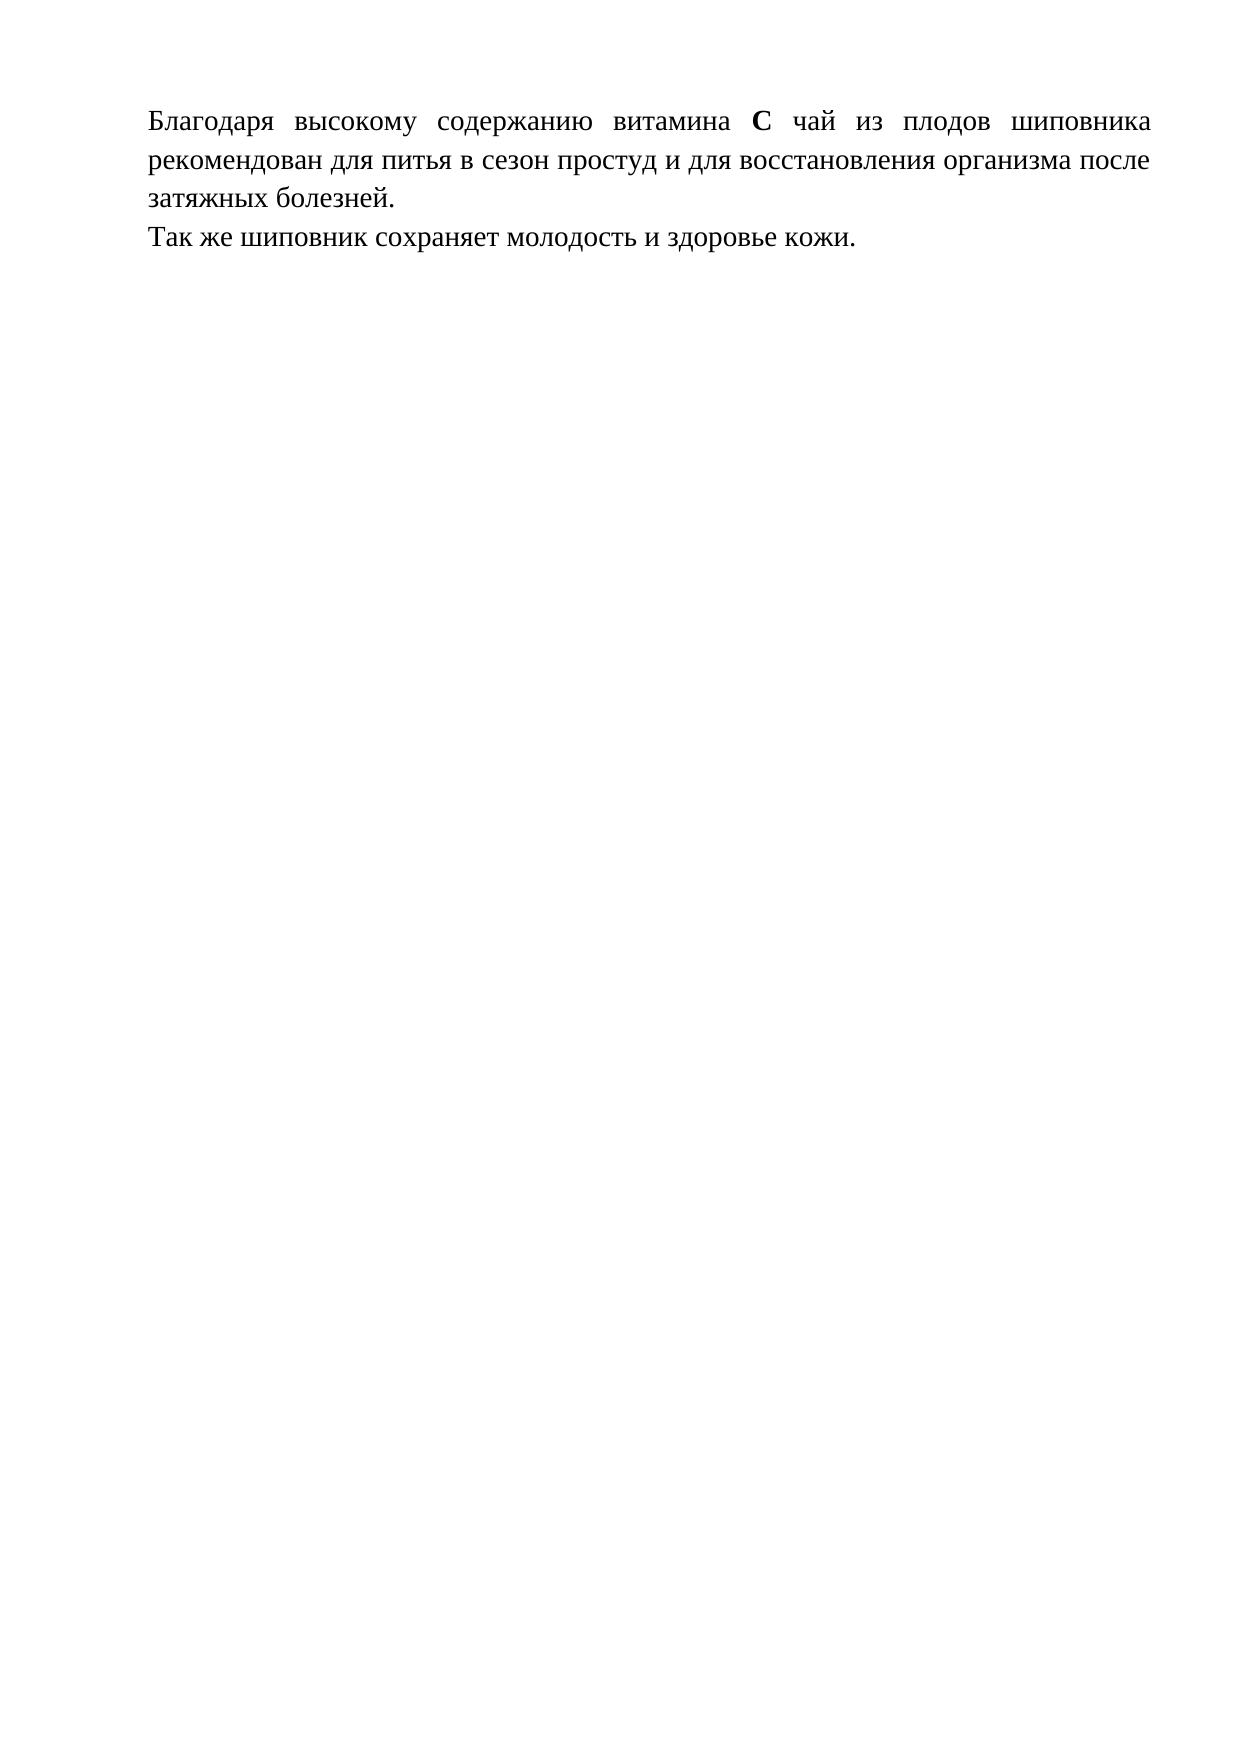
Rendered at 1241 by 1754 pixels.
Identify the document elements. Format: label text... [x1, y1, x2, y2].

text Благодаря высокому содержанию витамина С чай из плодов шиповника рекомендован для питья в сезон простуд и для восстановления организма после затяжных болезней. [148, 176, 1152, 214]
text Так же шиповник сохраняет молодость и здоровье кожи. [148, 219, 1152, 253]
text Благодаря высокому содержанию витамина С чай из плодов шиповника рекомендован для питья в сезон простуд и для восстановления организма после затяжных болезней. [148, 103, 1152, 142]
